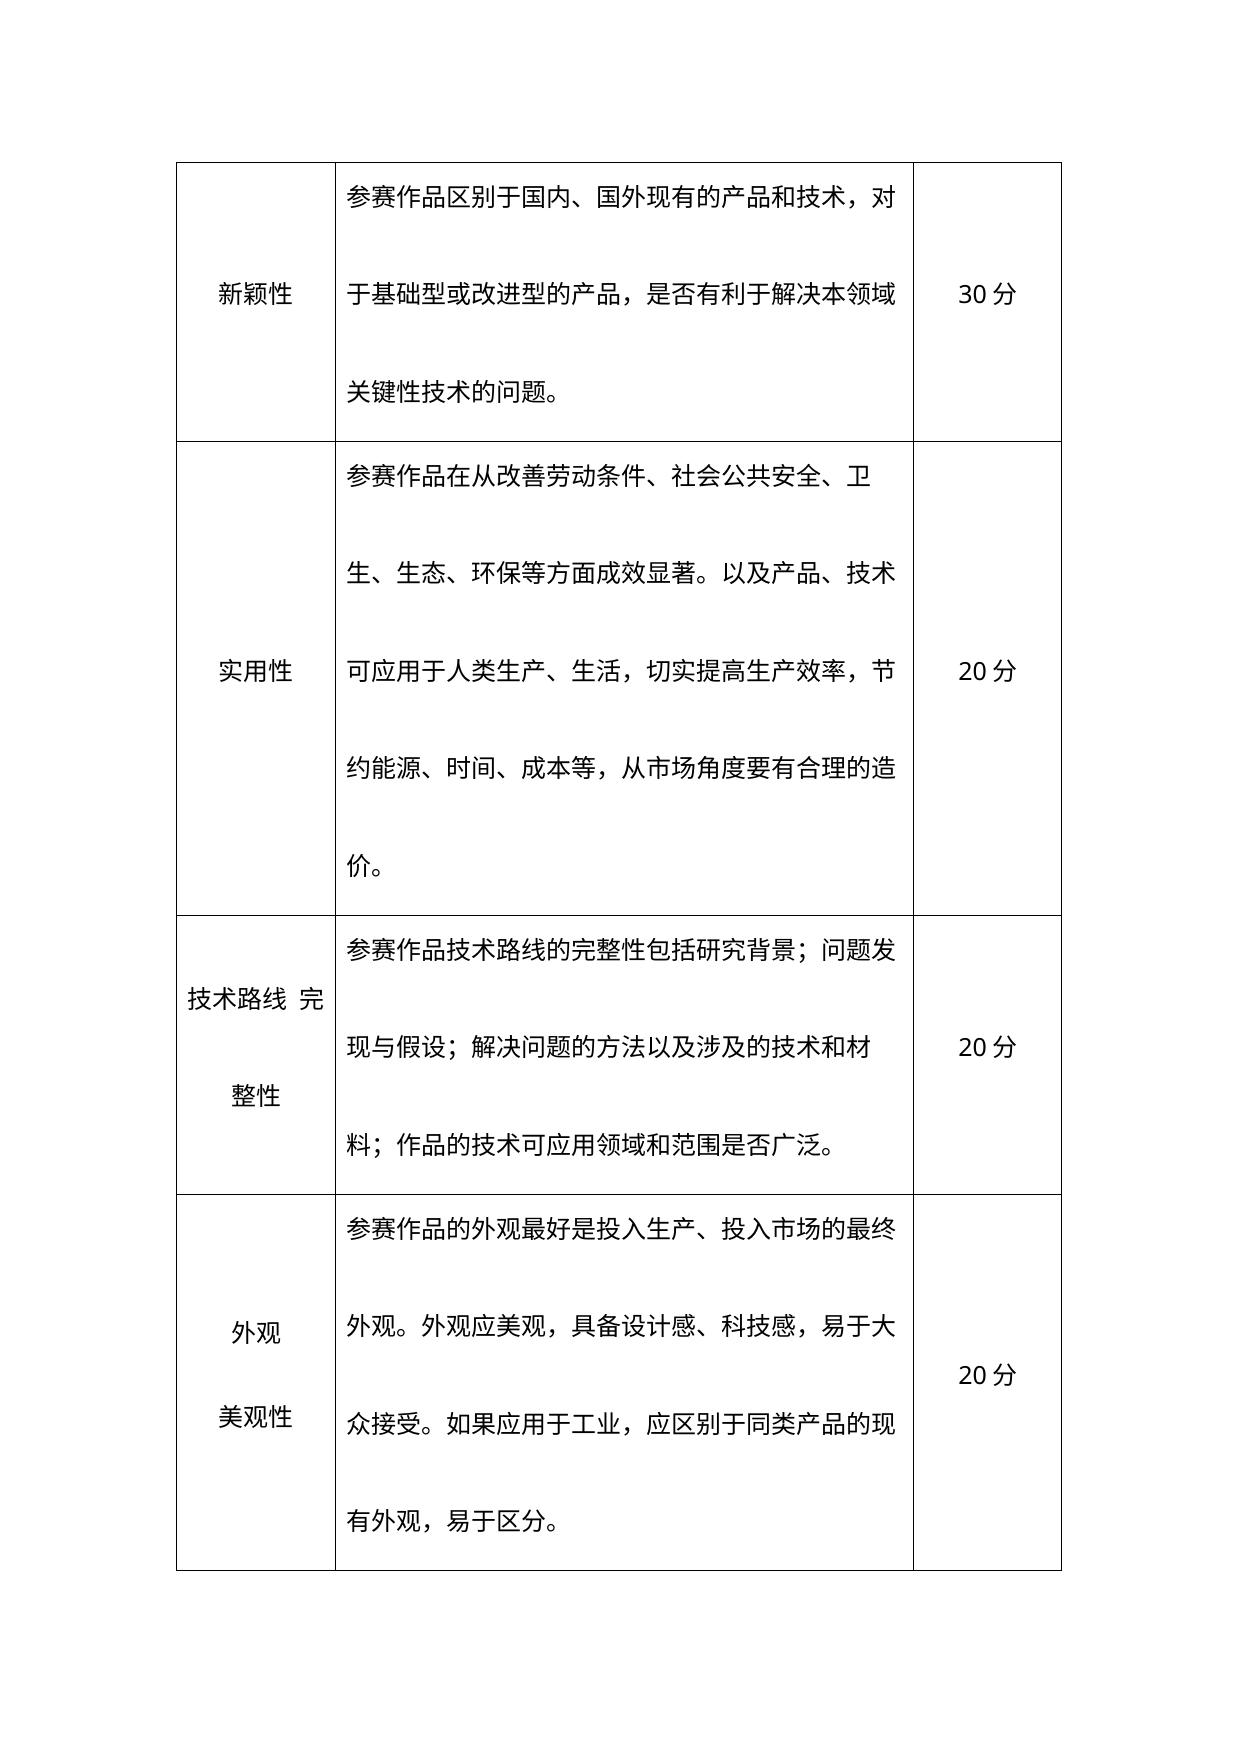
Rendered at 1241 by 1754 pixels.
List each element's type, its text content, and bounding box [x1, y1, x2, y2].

table_cell 20分 [914, 916, 1061, 1194]
table_cell 技术路线 完整性 [177, 916, 335, 1194]
table_cell 20分 [914, 1195, 1061, 1570]
table_cell 20分 [914, 442, 1061, 915]
table_cell 参赛作品在从改善劳动条件、社会公共安全、卫生、生态、环保等方面成效显著。以及产品、技术可应用于人类生产、生活，切实提高生产效率，节约能源、时间、成本等，从市场角度要有合理的造价。 [336, 442, 913, 915]
table_cell 参赛作品的外观最好是投入生产、投入市场的最终外观。外观应美观，具备设计感、科技感，易于大众接受。如果应用于工业，应区别于同类产品的现有外观，易于区分。 [336, 1195, 913, 1570]
table_cell 外观 美观性 [177, 1195, 335, 1570]
table_cell 30分 [914, 163, 1061, 441]
table_cell 参赛作品技术路线的完整性包括研究背景；问题发现与假设；解决问题的方法以及涉及的技术和材料；作品的技术可应用领域和范围是否广泛。 [336, 916, 913, 1194]
table_cell 新颖性 [177, 163, 335, 441]
table_cell 实用性 [177, 442, 335, 915]
table_cell 参赛作品区别于国内、国外现有的产品和技术，对于基础型或改进型的产品，是否有利于解决本领域关键性技术的问题。 [336, 163, 913, 441]
